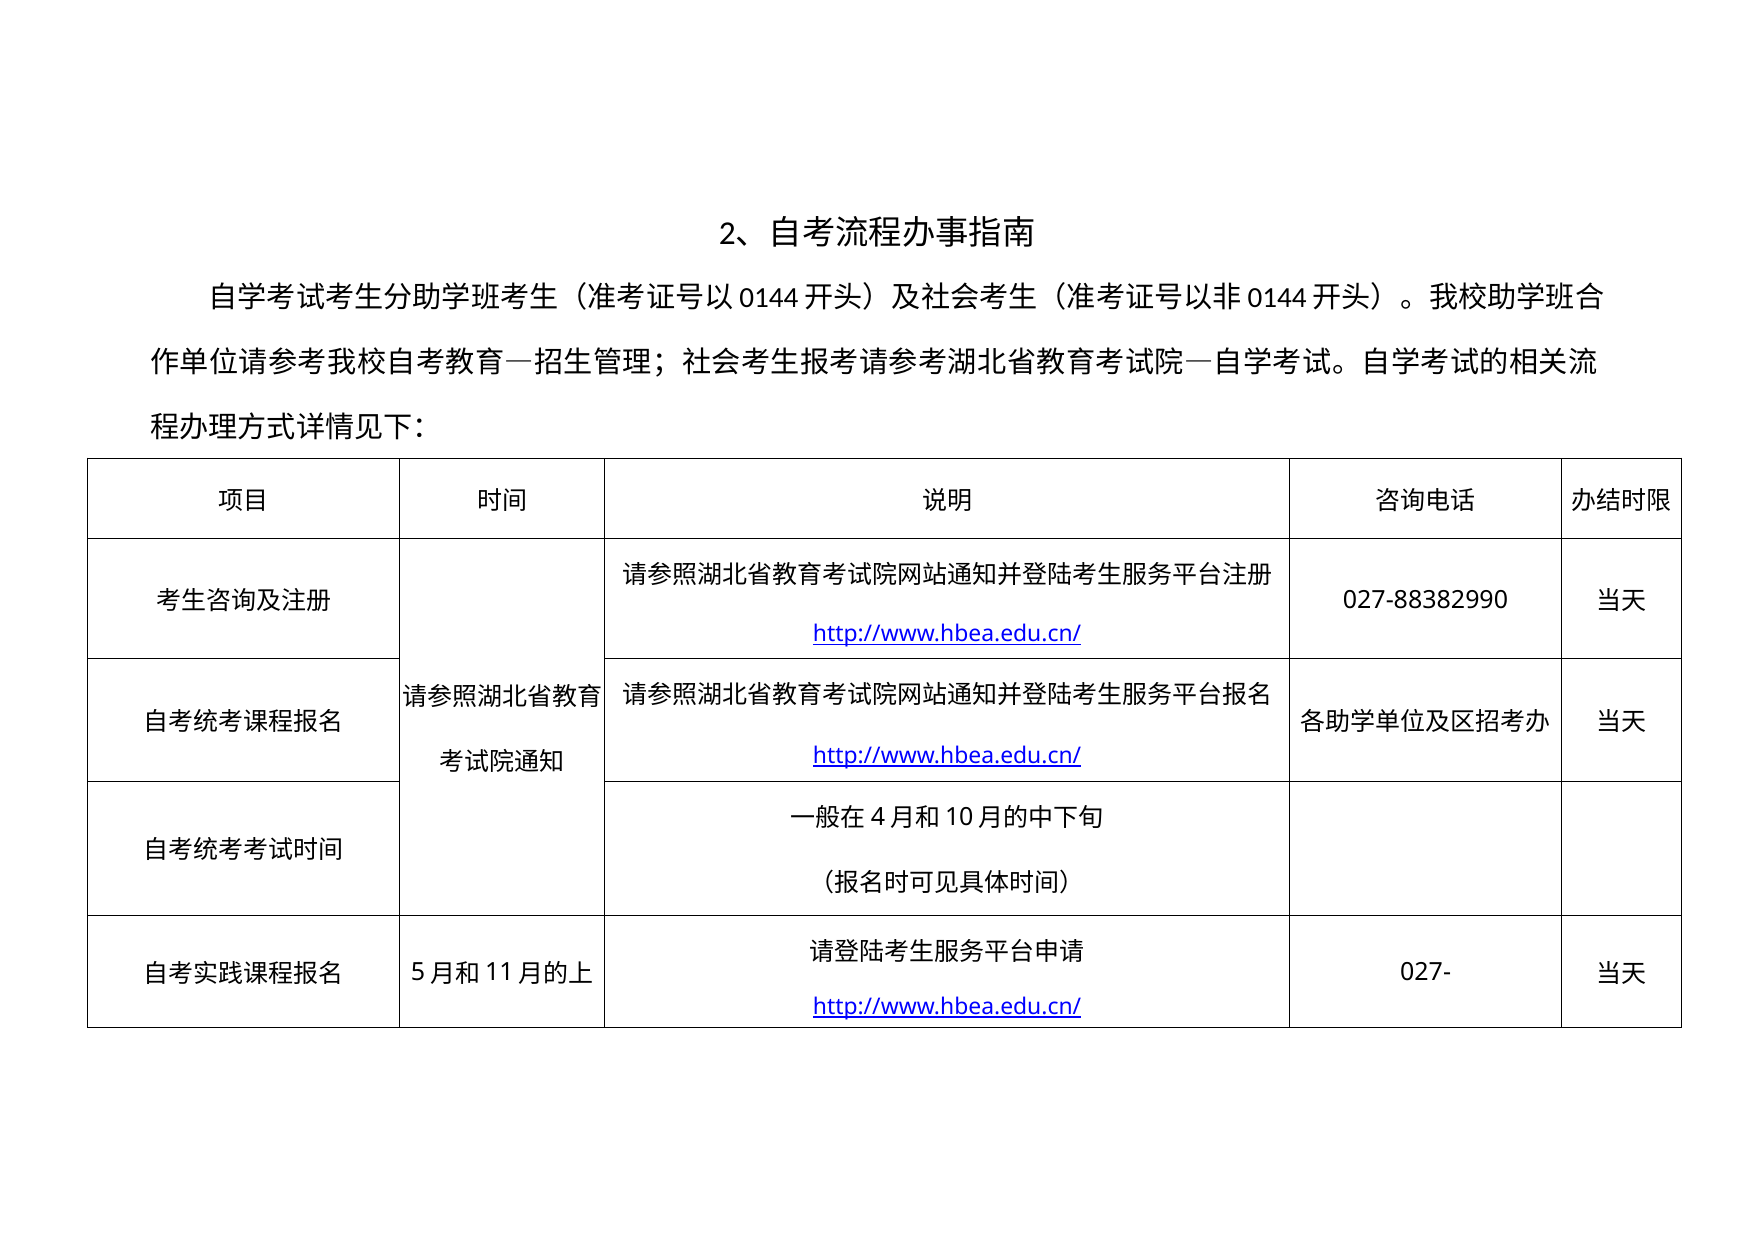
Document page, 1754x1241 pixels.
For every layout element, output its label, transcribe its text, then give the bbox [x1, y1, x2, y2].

table_cell 当天 [1562, 916, 1681, 1027]
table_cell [605, 984, 1289, 1027]
table_cell 自考实践课程报名 [88, 916, 399, 1027]
table_cell 自考统考课程报名 [88, 659, 399, 781]
table_header 说明 [605, 459, 1289, 538]
table_header 项目 [88, 459, 399, 538]
table_cell http://www.hbea.edu.cn/ [605, 727, 1289, 781]
text 自学考试考生分助学班考生（准考证号以0144开头）及社会考生（准考证号以非0144开头）。我校助学班合作单位请参考我校自考教育—招生管理；社会考生报考请参考湖北省教育考试院—自学考试。自学考试的相关流程办理方式详情见下： [150, 263, 1604, 458]
table_cell 请参照湖北省教育考试院网站通知并登陆考生服务平台注册 [605, 539, 1289, 607]
table_cell 请参照湖北省教育考试院通知 [400, 539, 604, 915]
text 2、自考流程办事指南 [150, 198, 1604, 263]
table_header 时间 [400, 459, 604, 538]
table_cell 5月和11月的上旬 [400, 916, 604, 1027]
table_cell 自考统考考试时间 [88, 782, 399, 915]
table_cell 各助学单位及区招考办 [1290, 659, 1561, 781]
table_cell [1562, 782, 1681, 915]
table_cell http://www.hbea.edu.cn/ [605, 607, 1289, 658]
table_cell 请参照湖北省教育考试院网站通知并登陆考生服务平台报名 [605, 659, 1289, 727]
table_header 办结时限 [1562, 459, 1681, 538]
table_cell 当天 [1562, 659, 1681, 781]
table_cell 请登陆考生服务平台申请 [605, 916, 1289, 984]
table_cell 027-88382019，88383903 [1290, 916, 1561, 1027]
table_header 咨询电话 [1290, 459, 1561, 538]
table_cell 027-88382990 [1290, 539, 1561, 658]
table_cell [1290, 782, 1561, 915]
table_cell 当天 [1562, 539, 1681, 658]
table_cell 考生咨询及注册 [88, 539, 399, 658]
table_cell 一般在4月和10月的中下旬 （报名时可见具体时间） [605, 782, 1289, 915]
